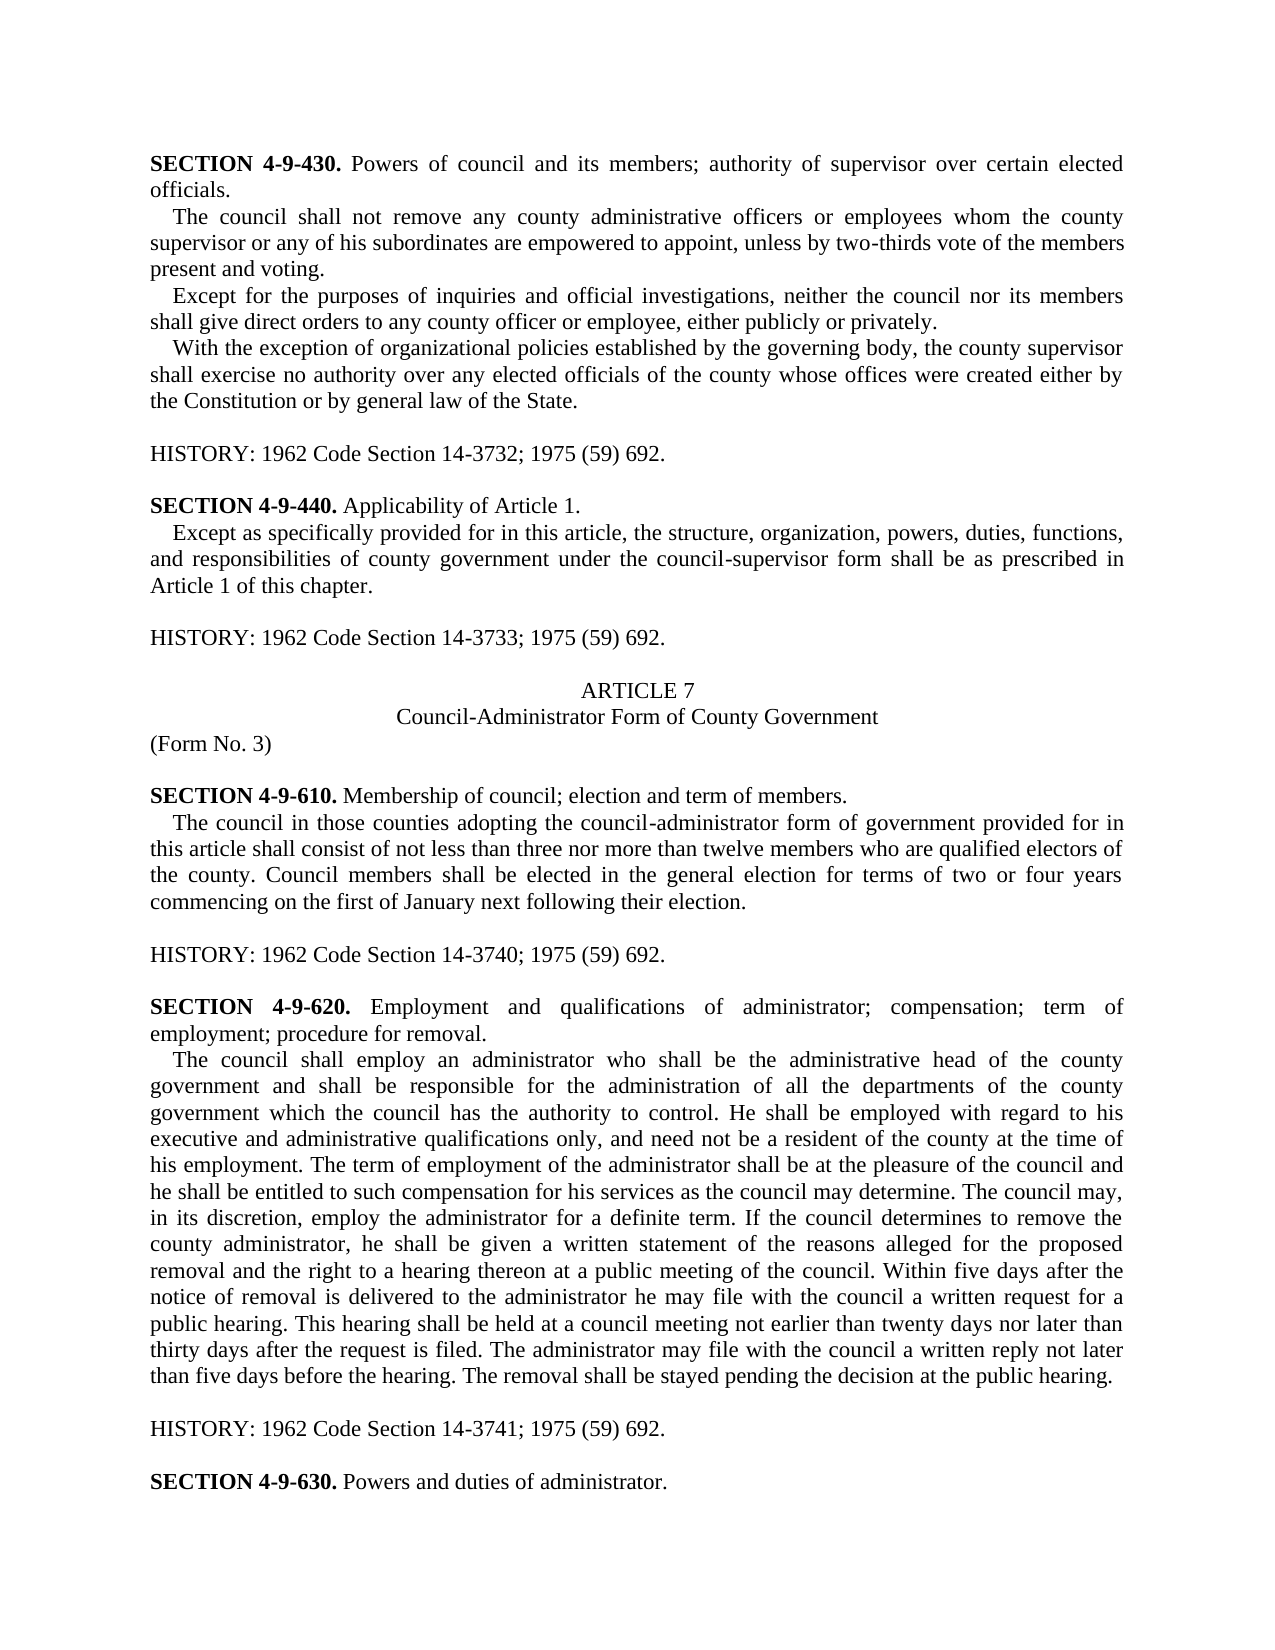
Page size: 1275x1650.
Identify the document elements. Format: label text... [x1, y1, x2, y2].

text The council shall employ an administrator who shall be the administrative head of the county government and shall be responsible for the administration of all the departments of the county government which the council has the authority to control. He shall be employed with regard to his executive and administrative qualifications only, and need not be a resident of the county at the time of his employment. The term of employment of the administrator shall be at the pleasure of the council and he shall be entitled to such compensation for his services as the council may determine. The council may, in its discretion, employ the administrator for a definite term. If the council determines to remove the county administrator, he shall be given a written statement of the reasons alleged for the proposed removal and the right to a hearing thereon at a public meeting of the council. Within five days after the notice of removal is delivered to the administrator he may file with the council a written request for a public hearing. This hearing shall be held at a council meeting not earlier than twenty days nor later than thirty days after the request is filed. The administrator may file with the council a written reply not later than five days before the hearing. The removal shall be stayed pending the decision at the public hearing. [150, 1046, 1125, 1389]
text SECTION 4-9-620. Employment and qualifications of administrator; compensation; term of employment; procedure for removal. [150, 993, 1125, 1046]
text SECTION 4-9-440. Applicability of Article 1. [150, 493, 1125, 519]
text SECTION 4-9-630. Powers and duties of administrator. [150, 1468, 1125, 1494]
text HISTORY: 1962 Code Section 14-3740; 1975 (59) 692. [150, 941, 1125, 967]
text SECTION 4-9-430. Powers of council and its members; authority of supervisor over certain elected officials. [150, 150, 1125, 203]
text HISTORY: 1962 Code Section 14-3732; 1975 (59) 692. [150, 440, 1125, 466]
text ARTICLE 7 [150, 677, 1125, 703]
text Except for the purposes of inquiries and official investigations, neither the council nor its members shall give direct orders to any county officer or employee, either publicly or privately. [150, 282, 1125, 334]
text Council-Administrator Form of County Government [150, 703, 1125, 730]
text The council shall not remove any county administrative officers or employees whom the county supervisor or any of his subordinates are empowered to appoint, unless by two-thirds vote of the members present and voting. [150, 203, 1125, 282]
text SECTION 4-9-610. Membership of council; election and term of members. [150, 782, 1125, 809]
text HISTORY: 1962 Code Section 14-3733; 1975 (59) 692. [150, 624, 1125, 651]
text With the exception of organizational policies established by the governing body, the county supervisor shall exercise no authority over any elected officials of the county whose offices were created either by the Constitution or by general law of the State. [150, 334, 1125, 413]
text The council in those counties adopting the council-administrator form of government provided for in this article shall consist of not less than three nor more than twelve members who are qualified electors of the county. Council members shall be elected in the general election for terms of two or four years commencing on the first of January next following their election. [150, 809, 1125, 914]
text Except as specifically provided for in this article, the structure, organization, powers, duties, functions, and responsibilities of county government under the council-supervisor form shall be as prescribed in Article 1 of this chapter. [150, 519, 1125, 598]
text (Form No. 3) [150, 730, 1125, 756]
text HISTORY: 1962 Code Section 14-3741; 1975 (59) 692. [150, 1415, 1125, 1441]
